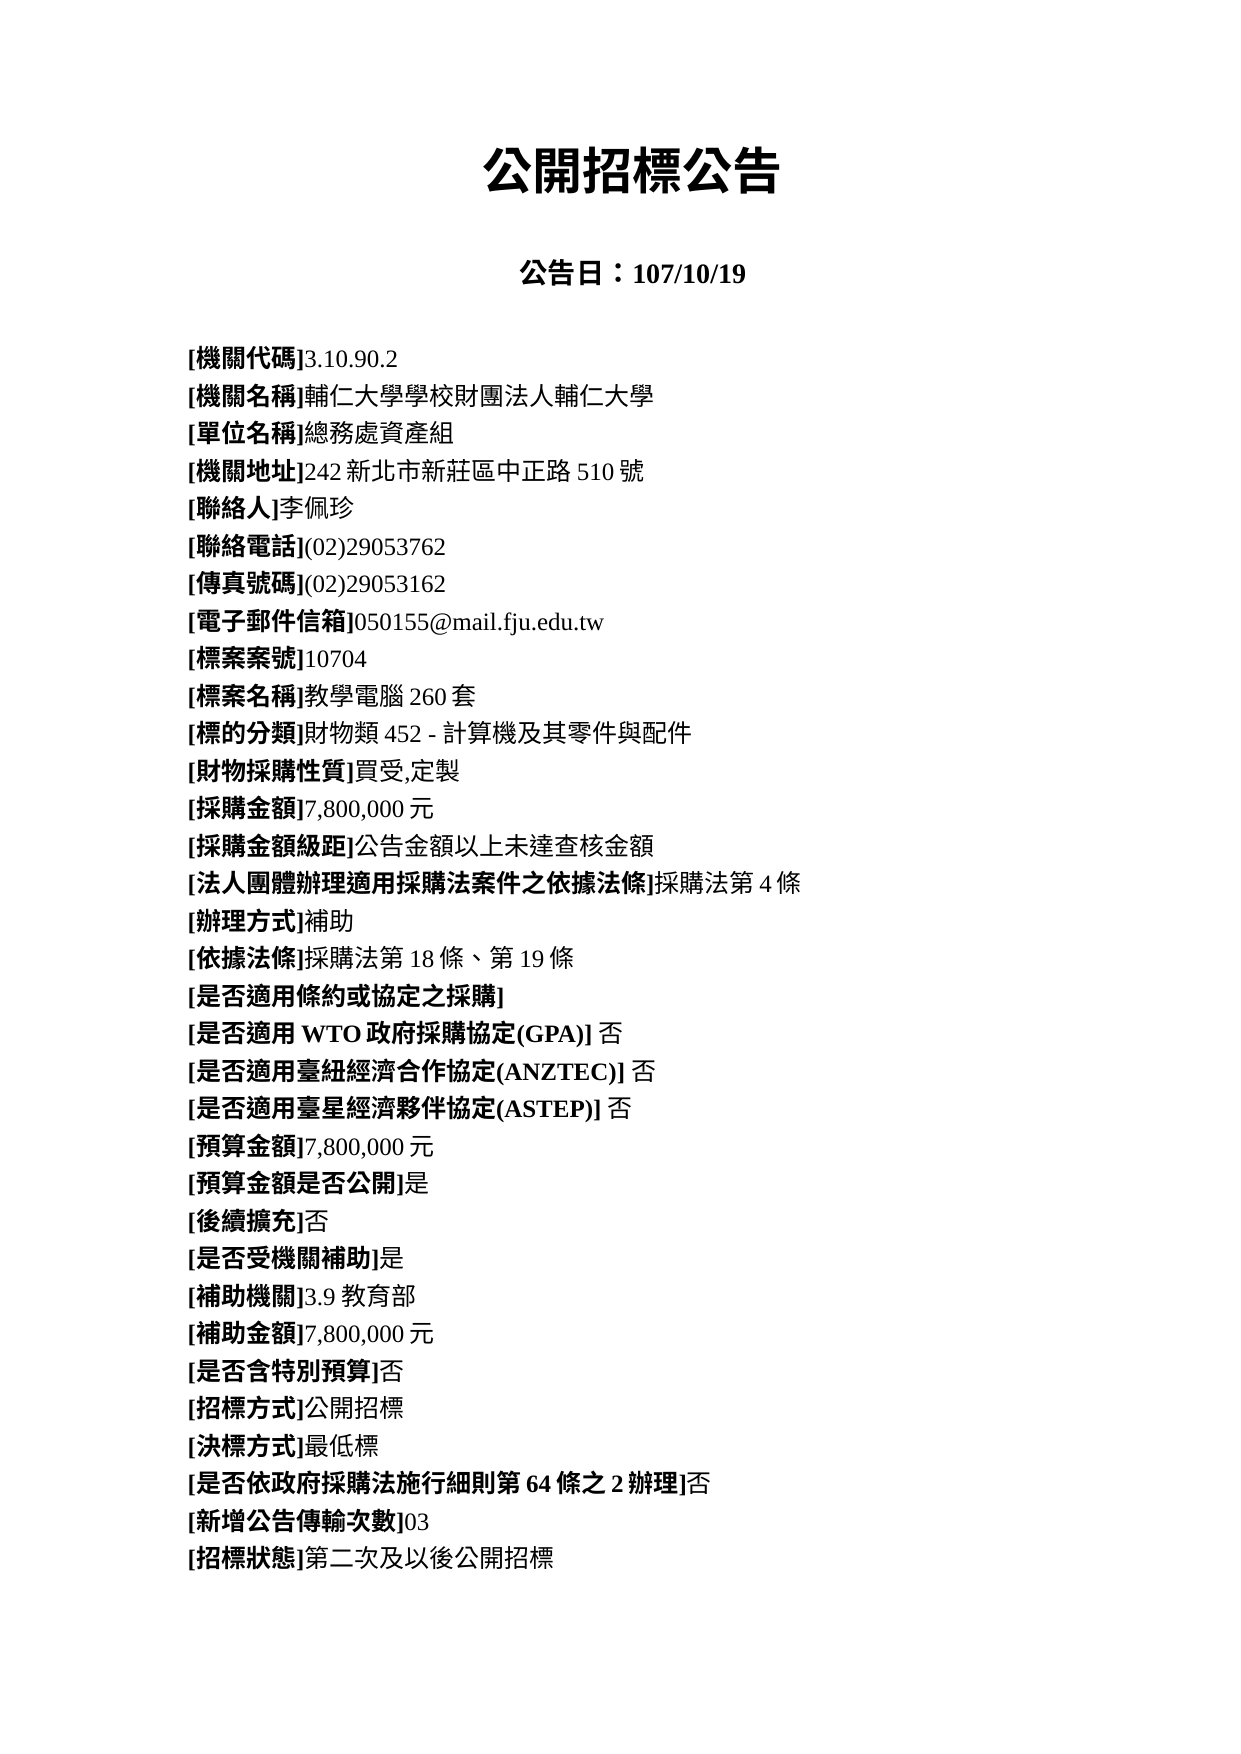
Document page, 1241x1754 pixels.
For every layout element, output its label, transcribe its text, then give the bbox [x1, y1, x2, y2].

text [187, 338, 1078, 1576]
subtitle 公開招標公告 [187, 130, 1078, 205]
subtitle 公告日：107/10/19 [187, 234, 1078, 309]
